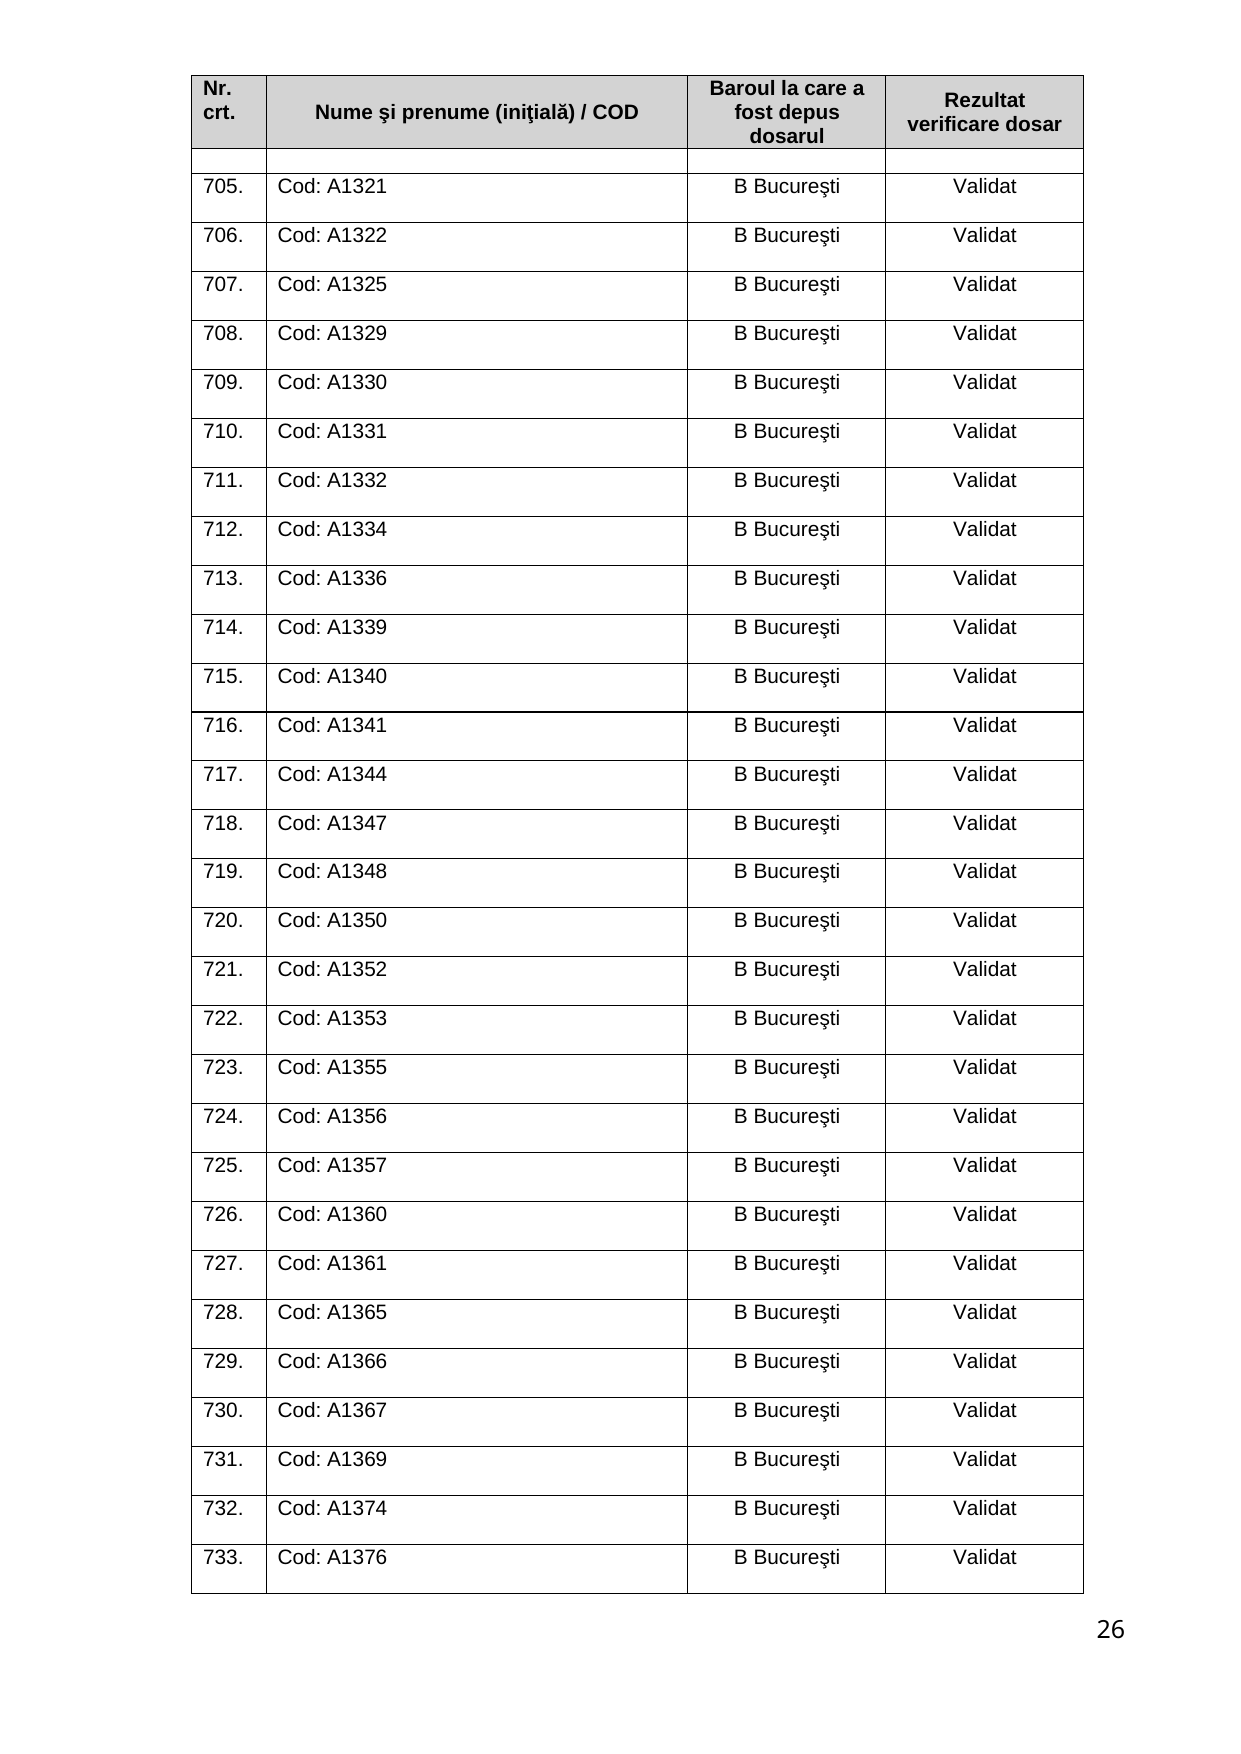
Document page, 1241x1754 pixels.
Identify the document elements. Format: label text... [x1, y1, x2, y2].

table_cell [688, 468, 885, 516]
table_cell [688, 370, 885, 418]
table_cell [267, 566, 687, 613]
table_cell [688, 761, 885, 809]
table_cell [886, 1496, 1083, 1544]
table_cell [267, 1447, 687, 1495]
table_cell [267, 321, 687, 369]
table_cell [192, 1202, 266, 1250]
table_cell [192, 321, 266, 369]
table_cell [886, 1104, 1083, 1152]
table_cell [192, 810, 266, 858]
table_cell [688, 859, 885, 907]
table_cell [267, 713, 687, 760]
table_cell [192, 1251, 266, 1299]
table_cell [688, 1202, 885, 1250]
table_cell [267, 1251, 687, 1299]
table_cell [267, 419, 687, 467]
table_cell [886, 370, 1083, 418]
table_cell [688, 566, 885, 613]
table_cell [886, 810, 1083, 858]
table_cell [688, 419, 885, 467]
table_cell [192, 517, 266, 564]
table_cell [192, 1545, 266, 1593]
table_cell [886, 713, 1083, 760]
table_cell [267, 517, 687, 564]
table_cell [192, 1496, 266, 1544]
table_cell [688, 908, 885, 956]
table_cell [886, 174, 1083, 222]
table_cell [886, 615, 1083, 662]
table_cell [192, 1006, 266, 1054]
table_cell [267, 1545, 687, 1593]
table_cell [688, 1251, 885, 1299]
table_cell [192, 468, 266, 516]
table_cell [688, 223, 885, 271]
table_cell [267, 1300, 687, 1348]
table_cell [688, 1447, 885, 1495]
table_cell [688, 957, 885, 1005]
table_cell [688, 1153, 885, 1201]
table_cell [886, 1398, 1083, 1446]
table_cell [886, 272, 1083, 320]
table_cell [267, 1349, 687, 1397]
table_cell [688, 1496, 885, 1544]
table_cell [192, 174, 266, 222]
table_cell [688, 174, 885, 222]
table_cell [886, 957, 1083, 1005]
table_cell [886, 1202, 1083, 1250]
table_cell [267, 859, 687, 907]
table_header Nr. crt. [192, 76, 266, 148]
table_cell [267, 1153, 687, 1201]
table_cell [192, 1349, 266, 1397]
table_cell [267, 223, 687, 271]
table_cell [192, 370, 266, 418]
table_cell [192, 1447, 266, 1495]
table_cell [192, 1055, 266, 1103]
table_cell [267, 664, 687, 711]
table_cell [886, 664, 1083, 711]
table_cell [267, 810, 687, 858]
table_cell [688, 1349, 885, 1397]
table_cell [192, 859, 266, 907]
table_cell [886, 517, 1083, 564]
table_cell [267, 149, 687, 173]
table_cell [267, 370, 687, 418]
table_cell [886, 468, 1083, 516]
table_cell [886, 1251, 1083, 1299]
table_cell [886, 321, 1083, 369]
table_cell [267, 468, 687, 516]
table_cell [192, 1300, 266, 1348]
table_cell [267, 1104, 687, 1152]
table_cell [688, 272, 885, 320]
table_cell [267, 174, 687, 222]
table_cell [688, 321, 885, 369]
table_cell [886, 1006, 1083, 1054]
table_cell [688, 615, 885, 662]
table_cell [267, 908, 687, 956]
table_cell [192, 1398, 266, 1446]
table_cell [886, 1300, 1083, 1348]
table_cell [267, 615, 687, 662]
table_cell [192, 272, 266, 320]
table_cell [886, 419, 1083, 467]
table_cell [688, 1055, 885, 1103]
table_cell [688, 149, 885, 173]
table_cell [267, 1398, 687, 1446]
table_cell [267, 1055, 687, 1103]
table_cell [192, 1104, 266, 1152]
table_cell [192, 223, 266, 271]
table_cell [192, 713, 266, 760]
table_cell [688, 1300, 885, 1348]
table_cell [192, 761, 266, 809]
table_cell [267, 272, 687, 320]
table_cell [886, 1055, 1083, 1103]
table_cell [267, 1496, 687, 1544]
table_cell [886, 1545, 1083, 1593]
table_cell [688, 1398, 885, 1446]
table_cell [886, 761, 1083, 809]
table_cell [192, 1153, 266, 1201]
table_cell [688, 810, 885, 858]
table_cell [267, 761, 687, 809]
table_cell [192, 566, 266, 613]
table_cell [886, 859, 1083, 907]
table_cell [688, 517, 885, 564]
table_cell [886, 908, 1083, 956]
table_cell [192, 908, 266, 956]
table_header Rezultat verificare dosar [886, 76, 1083, 148]
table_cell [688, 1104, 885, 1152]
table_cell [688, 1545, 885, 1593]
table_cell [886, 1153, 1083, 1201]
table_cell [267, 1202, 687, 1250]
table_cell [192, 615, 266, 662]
table_header Nume şi prenume (iniţială) / COD [267, 76, 687, 148]
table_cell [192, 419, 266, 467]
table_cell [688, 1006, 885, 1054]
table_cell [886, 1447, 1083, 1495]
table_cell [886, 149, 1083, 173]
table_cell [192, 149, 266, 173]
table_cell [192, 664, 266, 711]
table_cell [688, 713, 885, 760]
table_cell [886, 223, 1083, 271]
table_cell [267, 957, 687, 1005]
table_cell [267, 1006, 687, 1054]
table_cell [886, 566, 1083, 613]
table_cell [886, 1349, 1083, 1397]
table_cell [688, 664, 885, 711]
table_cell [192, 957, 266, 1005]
table_header Baroul la care a fost depus dosarul [688, 76, 885, 148]
